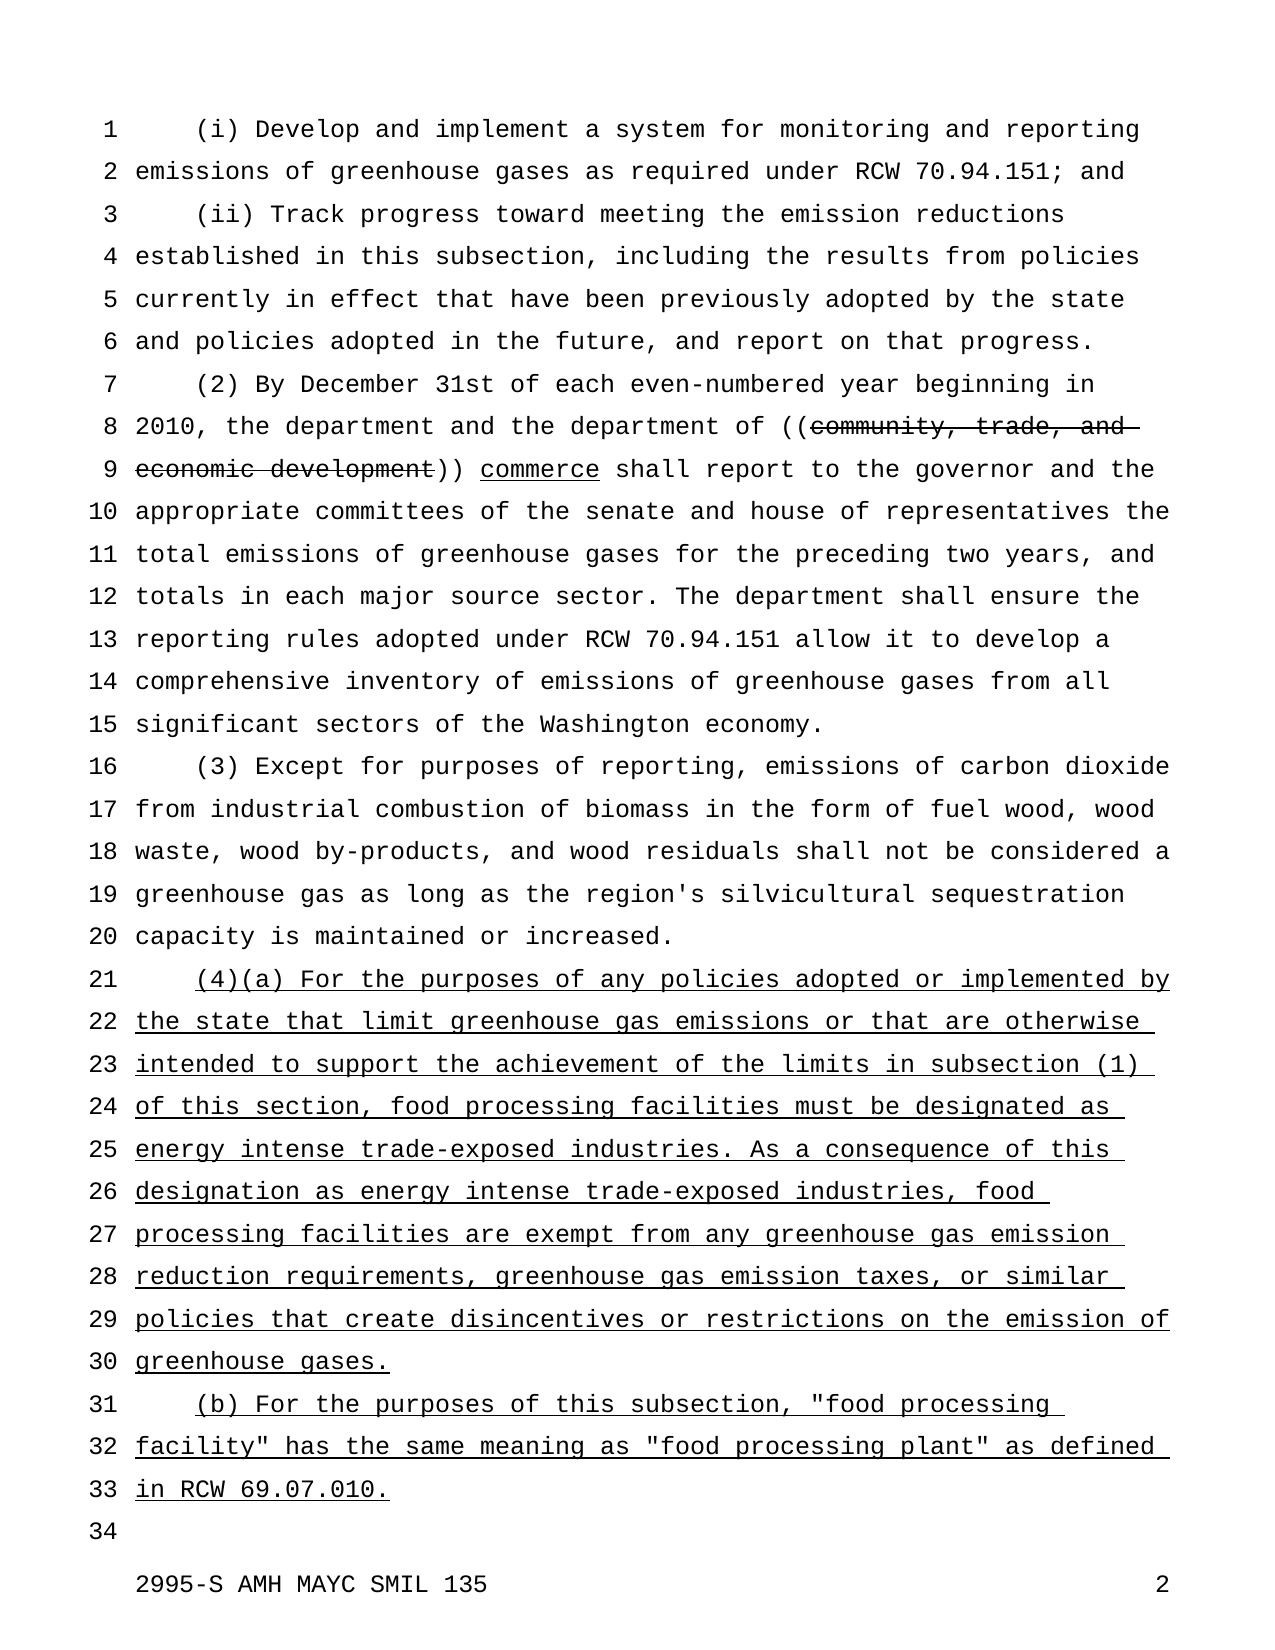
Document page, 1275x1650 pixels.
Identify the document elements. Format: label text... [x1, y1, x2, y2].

text (ii) Track progress toward meeting the emission reductions established in this subsection, including the results from policies currently in effect that have been previously adopted by the state and policies adopted in the future, and report on that progress. [135, 188, 1170, 358]
text (2) By December 31st of each even-numbered year beginning in 2010, the department and the department of ((community, trade, and economic development)) commerce shall report to the governor and the appropriate committees of the senate and house of representatives the total emissions of greenhouse gases for the preceding two years, and totals in each major source sector. The department shall ensure the reporting rules adopted under RCW 70.94.151 allow it to develop a comprehensive inventory of emissions of greenhouse gases from all significant sectors of the Washington economy. [135, 358, 1170, 741]
text (i) Develop and implement a system for monitoring and reporting emissions of greenhouse gases as required under RCW 70.94.151; and [135, 103, 1170, 188]
text (4)(a) For the purposes of any policies adopted or implemented by the state that limit greenhouse gas emissions or that are otherwise intended to support the achievement of the limits in subsection (1) of this section, food processing facilities must be designated as energy intense trade-exposed industries. As a consequence of this designation as energy intense trade-exposed industries, food processing facilities are exempt from any greenhouse gas emission reduction requirements, greenhouse gas emission taxes, or similar policies that create disincentives or restrictions on the emission of greenhouse gases. [135, 953, 1170, 1330]
text (b) For the purposes of this subsection, "food processing facility" has the same meaning as "food processing plant" as defined in RCW 69.07.010. [135, 1378, 1170, 1457]
text (3) Except for purposes of reporting, emissions of carbon dioxide from industrial combustion of biomass in the form of fuel wood, wood waste, wood by-products, and wood residuals shall not be considered a greenhouse gas as long as the region's silvicultural sequestration capacity is maintained or increased. [135, 741, 1170, 953]
text (4)(a) For the purposes of any policies adopted or implemented by the state that limit greenhouse gas emissions or that are otherwise intended to support the achievement of the limits in subsection (1) of this section, food processing facilities must be designated as energy intense trade-exposed industries. As a consequence of this designation as energy intense trade-exposed industries, food processing facilities are exempt from any greenhouse gas emission reduction requirements, greenhouse gas emission taxes, or similar policies that create disincentives or restrictions on the emission of greenhouse gases. [135, 1331, 1170, 1378]
text (b) For the purposes of this subsection, "food processing facility" has the same meaning as "food processing plant" as defined in RCW 69.07.010. [135, 1459, 1170, 1506]
